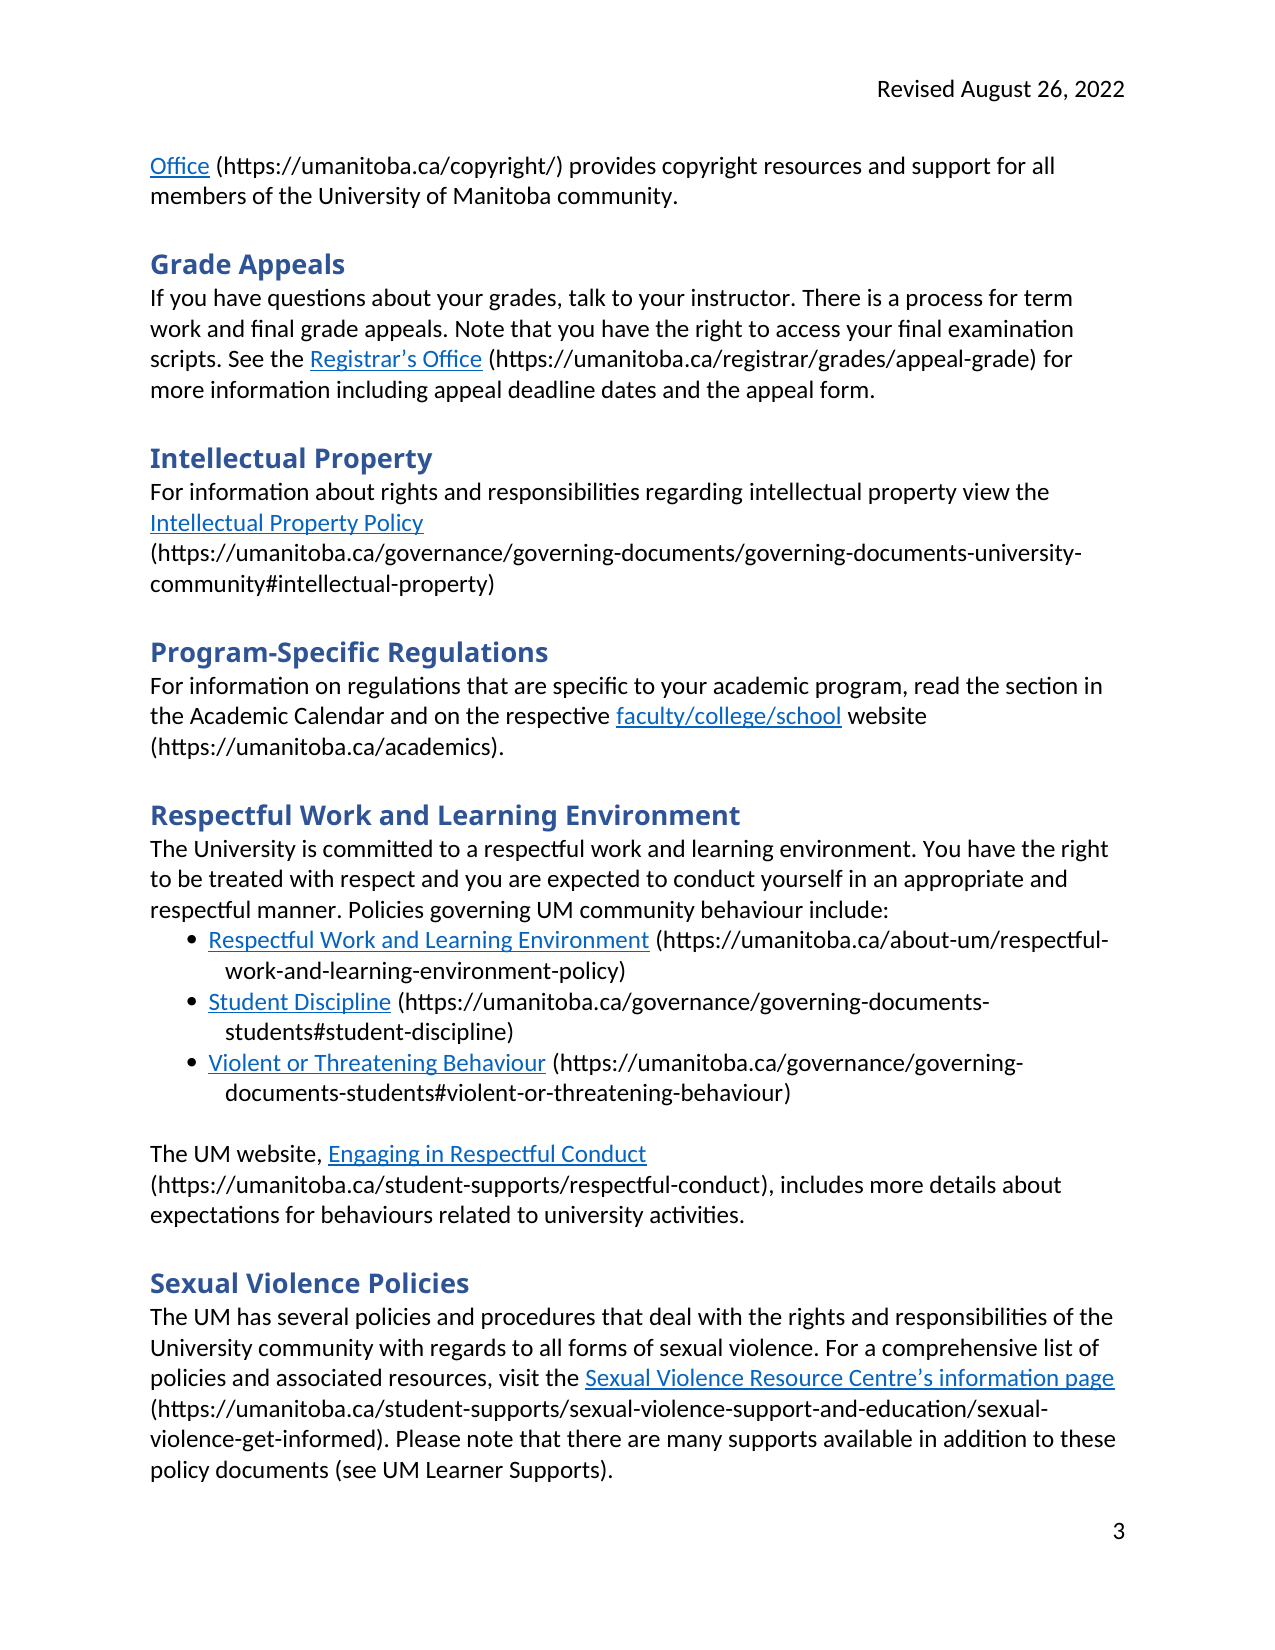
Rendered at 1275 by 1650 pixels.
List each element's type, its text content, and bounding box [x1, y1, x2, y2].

text The UM website, Engaging in Respectful Conduct (https://umanitoba.ca/student-supports/respectful-conduct), includes more details about expectations for behaviours related to university activities. [150, 1138, 1125, 1230]
text For information on regulations that are specific to your academic program, read the section in the Academic Calendar and on the respective faculty/college/school website (https://umanitoba.ca/academics). [150, 670, 1125, 761]
text The UM has several policies and procedures that deal with the rights and responsibilities of the University community with regards to all forms of sexual violence. For a comprehensive list of policies and associated resources, visit the Sexual Violence Resource Centre’s information page (https://umanitoba.ca/student-supports/sexual-violence-support-and-education/sexual-violence-get-informed). Please note that there are many supports available in addition to these policy documents (see UM Learner Supports). [150, 1301, 1125, 1484]
subtitle Sexual Violence Policies [150, 1264, 1125, 1301]
subtitle Grade Appeals [150, 246, 1125, 283]
subtitle Program-Specific Regulations [150, 633, 1125, 670]
list Student Discipline (https://umanitoba.ca/governance/governing-documents-students#student-discipline) [187, 986, 1125, 1047]
text If you have questions about your grades, talk to your instructor. There is a process for term work and final grade appeals. Note that you have the right to access your final examination scripts. See the Registrar’s Office (https://umanitoba.ca/registrar/grades/appeal-grade) for more information including appeal deadline dates and the appeal form. [150, 283, 1125, 405]
text The University is committed to a respectful work and learning environment. You have the right to be treated with respect and you are expected to conduct yourself in an appropriate and respectful manner. Policies governing UM community behaviour include: [150, 833, 1125, 924]
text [150, 150, 1125, 211]
subtitle Respectful Work and Learning Environment [150, 796, 1125, 833]
subtitle Intellectual Property [150, 439, 1125, 476]
text For information about rights and responsibilities regarding intellectual property view the Intellectual Property Policy (https://umanitoba.ca/governance/governing-documents/governing-documents-university-community#intellectual-property) [150, 476, 1125, 598]
list Respectful Work and Learning Environment (https://umanitoba.ca/about-um/respectful-work-and-learning-environment-policy) [187, 924, 1125, 986]
list Violent or Threatening Behaviour (https://umanitoba.ca/governance/governing-documents-students#violent-or-threatening-behaviour) [187, 1047, 1125, 1108]
